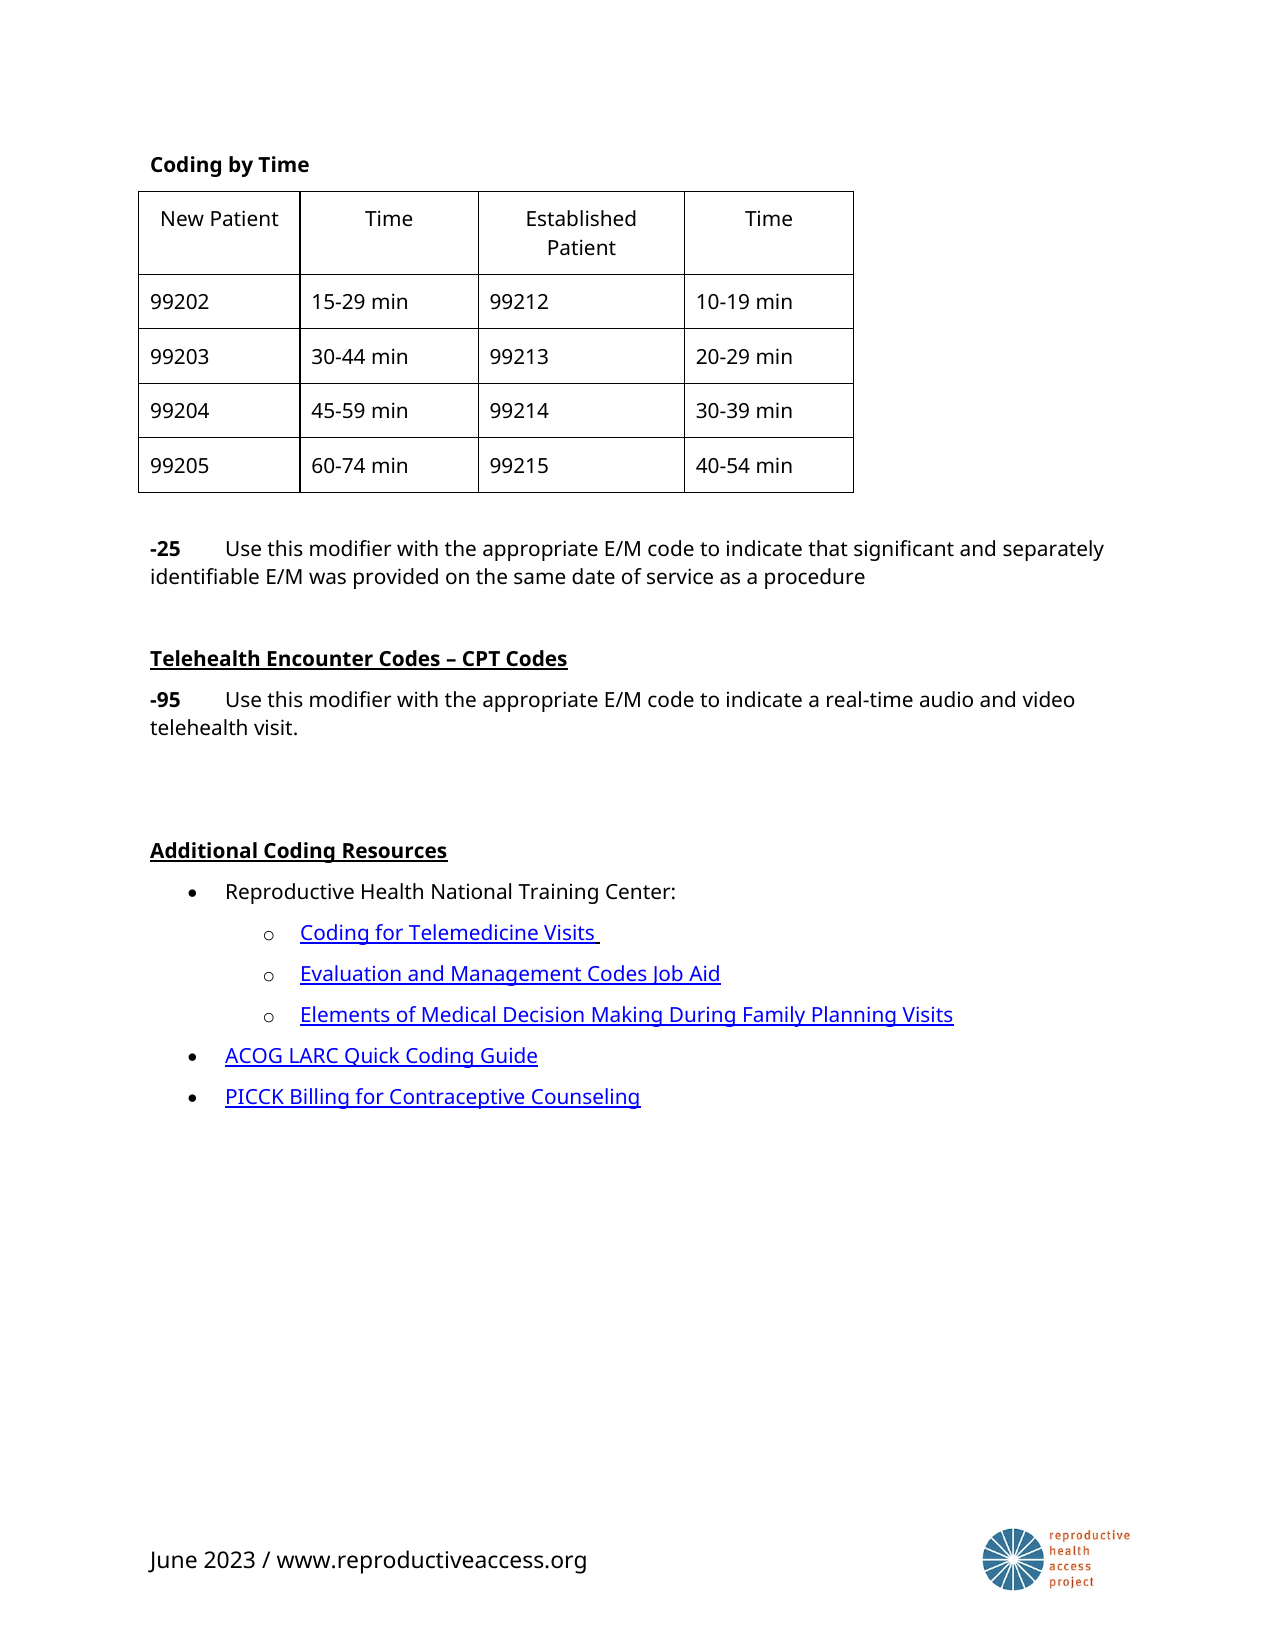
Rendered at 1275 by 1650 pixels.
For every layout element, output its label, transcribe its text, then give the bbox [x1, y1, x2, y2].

table_header Time [685, 192, 853, 274]
table_cell 15-29 min [301, 275, 478, 328]
text -25 Use this modifier with the appropriate E/M code to indicate that significant and separately identifiable E/M was provided on the same date of service as a procedure [150, 534, 1125, 591]
table_cell 45-59 min [301, 384, 478, 437]
table_cell 99215 [479, 438, 684, 492]
table_cell 40-54 min [685, 438, 853, 492]
table_cell 99212 [479, 275, 684, 328]
list Reproductive Health National Training Center: [187, 877, 1125, 906]
table_cell 60-74 min [301, 438, 478, 492]
picture [974, 1521, 1137, 1601]
table_cell 99213 [479, 329, 684, 383]
text Coding by Time [150, 150, 1125, 178]
list ACOG LARC Quick Coding Guide [187, 1041, 1125, 1070]
table_cell 20-29 min [685, 329, 853, 383]
table_cell 30-39 min [685, 384, 853, 437]
table_cell 99202 [139, 275, 299, 328]
table_cell 30-44 min [301, 329, 478, 383]
table_header Established Patient [479, 192, 684, 274]
list Coding for Telemedicine Visits [262, 918, 1125, 947]
table_cell 99214 [479, 384, 684, 437]
table_cell 99203 [139, 329, 299, 383]
list Evaluation and Management Codes Job Aid [262, 959, 1125, 988]
list PICCK Billing for Contraceptive Counseling [187, 1082, 1125, 1111]
list Elements of Medical Decision Making During Family Planning Visits [262, 1000, 1125, 1029]
table_header Time [301, 192, 478, 274]
text Additional Coding Resources [150, 836, 1125, 865]
table_header New Patient [139, 192, 299, 274]
table_cell 10-19 min [685, 275, 853, 328]
table_cell 99204 [139, 384, 299, 437]
text -95 Use this modifier with the appropriate E/M code to indicate a real-time audio and video telehealth visit. [150, 685, 1125, 742]
table_cell 99205 [139, 438, 299, 492]
text Telehealth Encounter Codes – CPT Codes [150, 644, 1125, 672]
